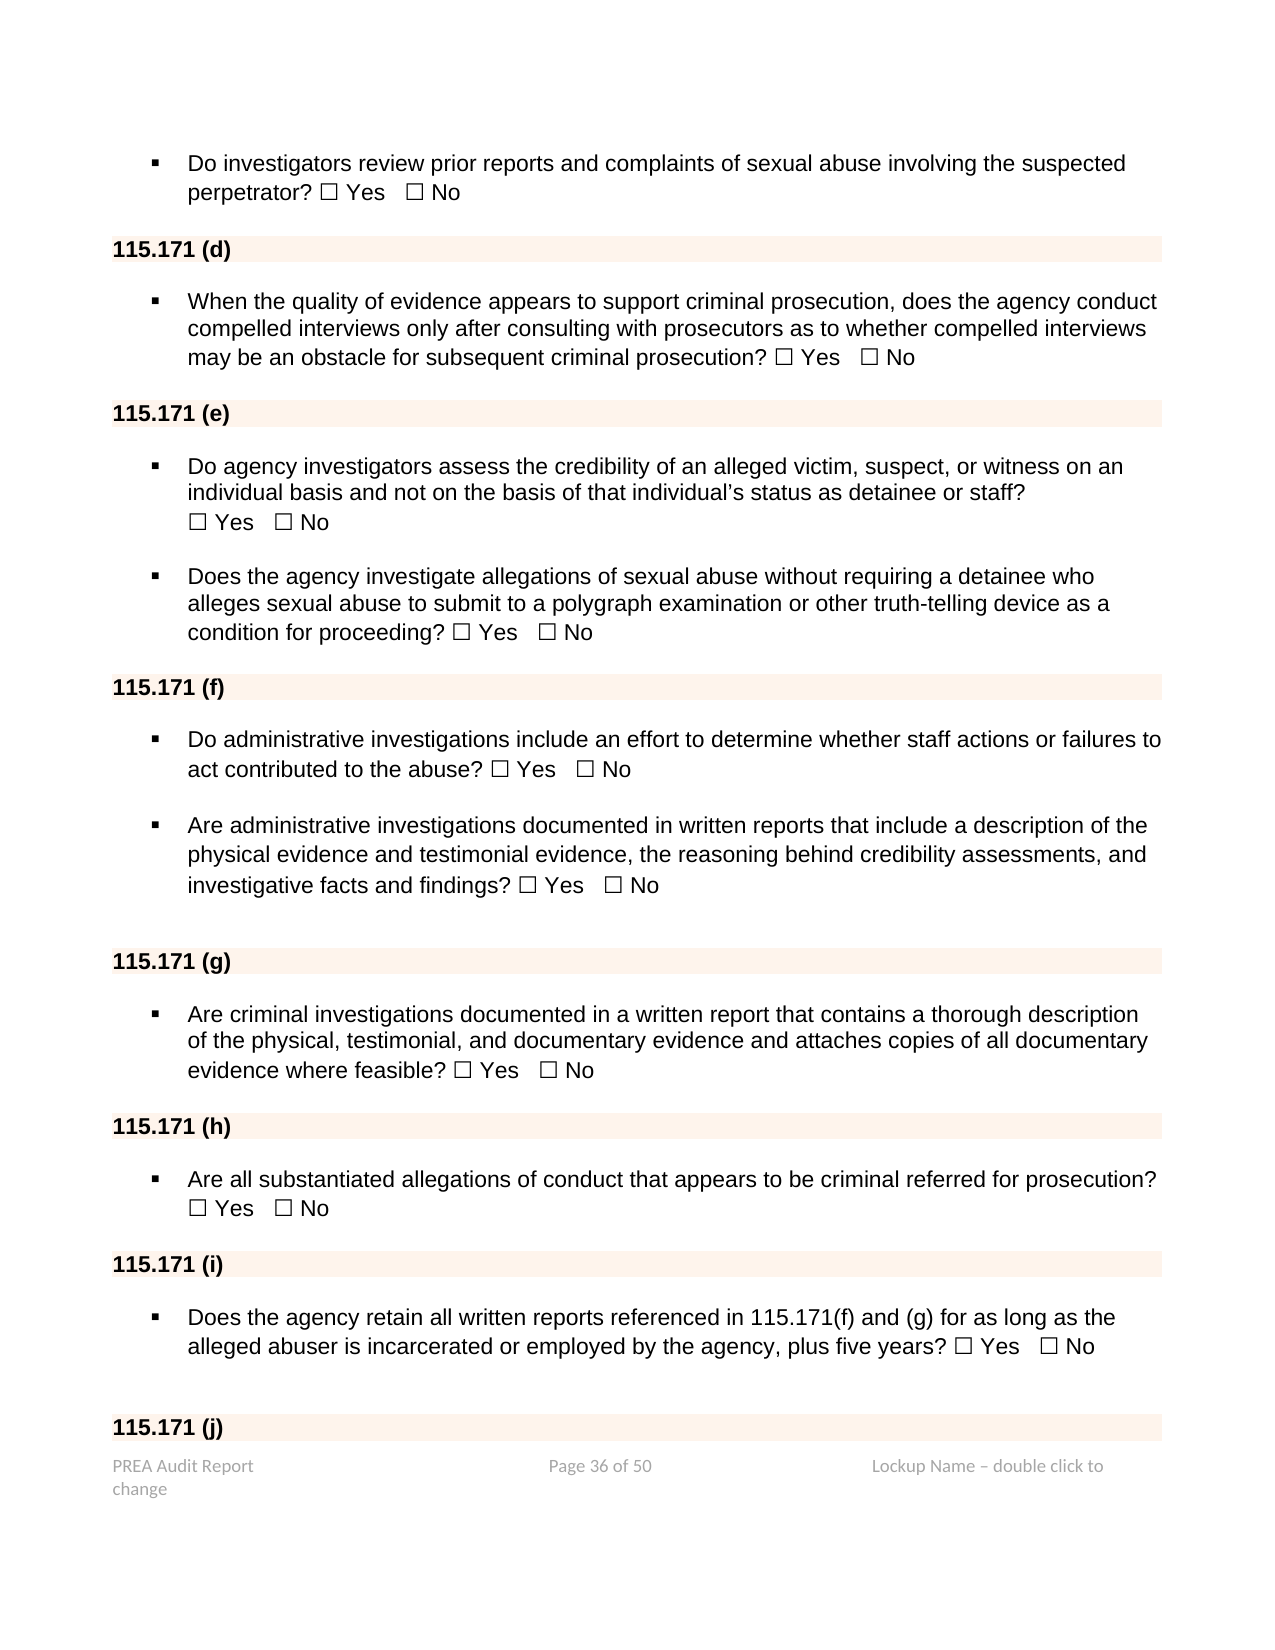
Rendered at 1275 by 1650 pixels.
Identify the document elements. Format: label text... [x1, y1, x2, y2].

text 115.171 (j) [112, 1414, 1162, 1441]
text 115.171 (e) [112, 400, 1162, 427]
list Do investigators review prior reports and complaints of sexual abuse involving the suspected perpetrator? Yes No [150, 150, 1162, 208]
list Are administrative investigations documented in written reports that include a description of the physical evidence and testimonial evidence, the reasoning behind credibility assessments, and investigative facts and findings? Yes No [150, 812, 1162, 901]
text 115.171 (g) [112, 948, 1162, 974]
text 115.171 (i) [112, 1251, 1162, 1277]
list Are all substantiated allegations of conduct that appears to be criminal referred for prosecution? Yes No [150, 1166, 1162, 1223]
list When the quality of evidence appears to support criminal prosecution, does the agency conduct compelled interviews only after consulting with prosecutors as to whether compelled interviews may be an obstacle for subsequent criminal prosecution? Yes No [150, 288, 1162, 372]
list Does the agency retain all written reports referenced in 115.171(f) and (g) for as long as the alleged abuser is incarcerated or employed by the agency, plus five years? Yes No [150, 1304, 1162, 1361]
list Do agency investigators assess the credibility of an alleged victim, suspect, or witness on an individual basis and not on the basis of that individual’s status as detainee or staff? Yes No [150, 453, 1162, 537]
list Do administrative investigations include an effort to determine whether staff actions or failures to act contributed to the abuse? Yes No [150, 726, 1162, 784]
text 115.171 (f) [112, 674, 1162, 700]
list Does the agency investigate allegations of sexual abuse without requiring a detainee who alleges sexual abuse to submit to a polygraph examination or other truth-telling device as a condition for proceeding? Yes No [150, 563, 1162, 647]
text 115.171 (d) [112, 236, 1162, 262]
text 115.171 (h) [112, 1113, 1162, 1139]
list Are criminal investigations documented in a written report that contains a thorough description of the physical, testimonial, and documentary evidence and attaches copies of all documentary evidence where feasible? Yes No [150, 1001, 1162, 1085]
